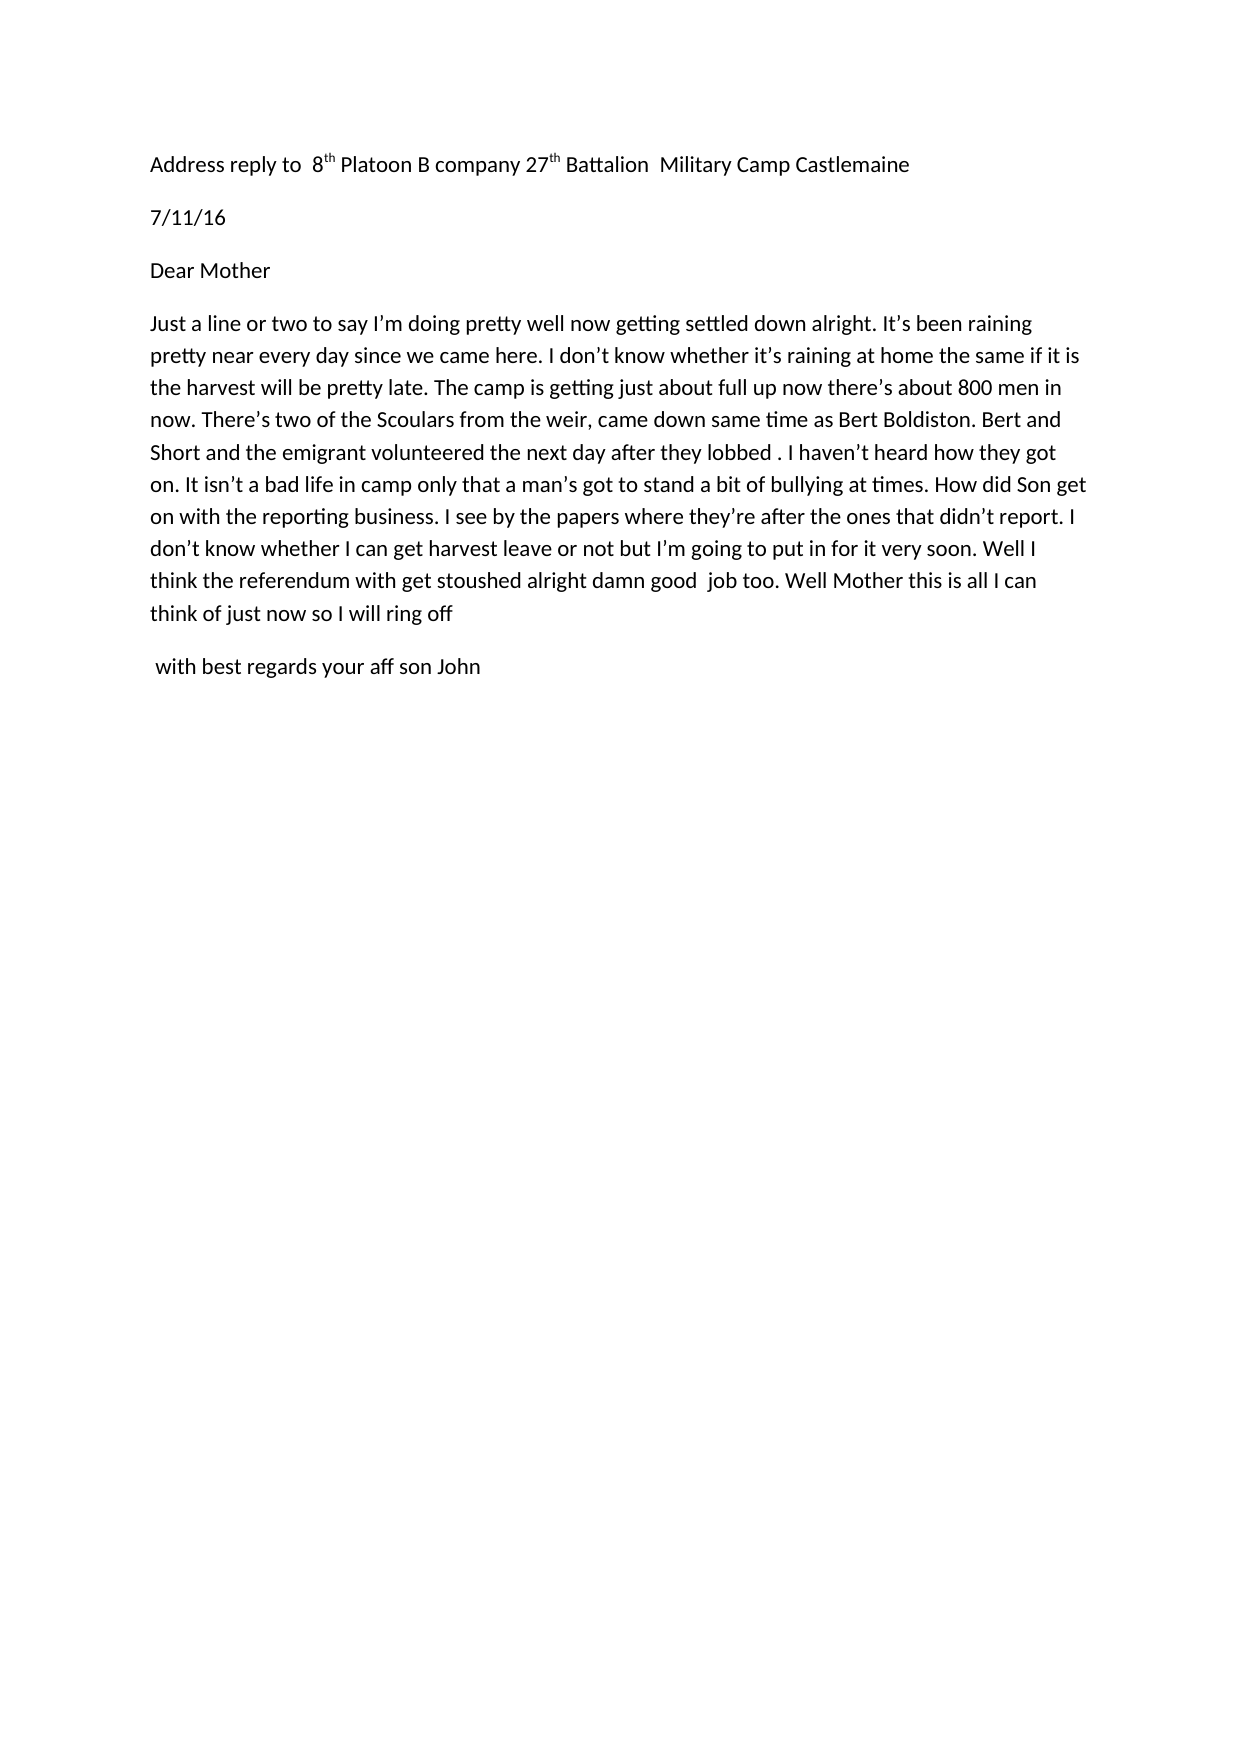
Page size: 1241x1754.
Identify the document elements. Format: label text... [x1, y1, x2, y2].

text 7/11/16 [150, 203, 1090, 231]
text Dear Mother [150, 256, 1090, 284]
text Just a line or two to say I’m doing pretty well now getting settled down alright. It’s been raining pretty near every day since we came here. I don’t know whether it’s raining at home the same if it is the harvest will be pretty late. The camp is getting just about full up now there’s about 800 men in now. There’s two of the Scoulars from the weir, came down same time as Bert Boldiston. Bert and Short and the emigrant volunteered the next day after they lobbed . I haven’t heard how they got on. It isn’t a bad life in camp only that a man’s got to stand a bit of bullying at times. How did Son get on with the reporting business. I see by the papers where they’re after the ones that didn’t report. I don’t know whether I can get harvest leave or not but I’m going to put in for it very soon. Well I think the referendum with get stoushed alright damn good job too. Well Mother this is all I can think of just now so I will ring off [150, 309, 1090, 627]
text with best regards your aff son John [150, 652, 1090, 680]
text Address reply to 8th Platoon B company 27th Battalion Military Camp Castlemaine [150, 150, 1090, 178]
